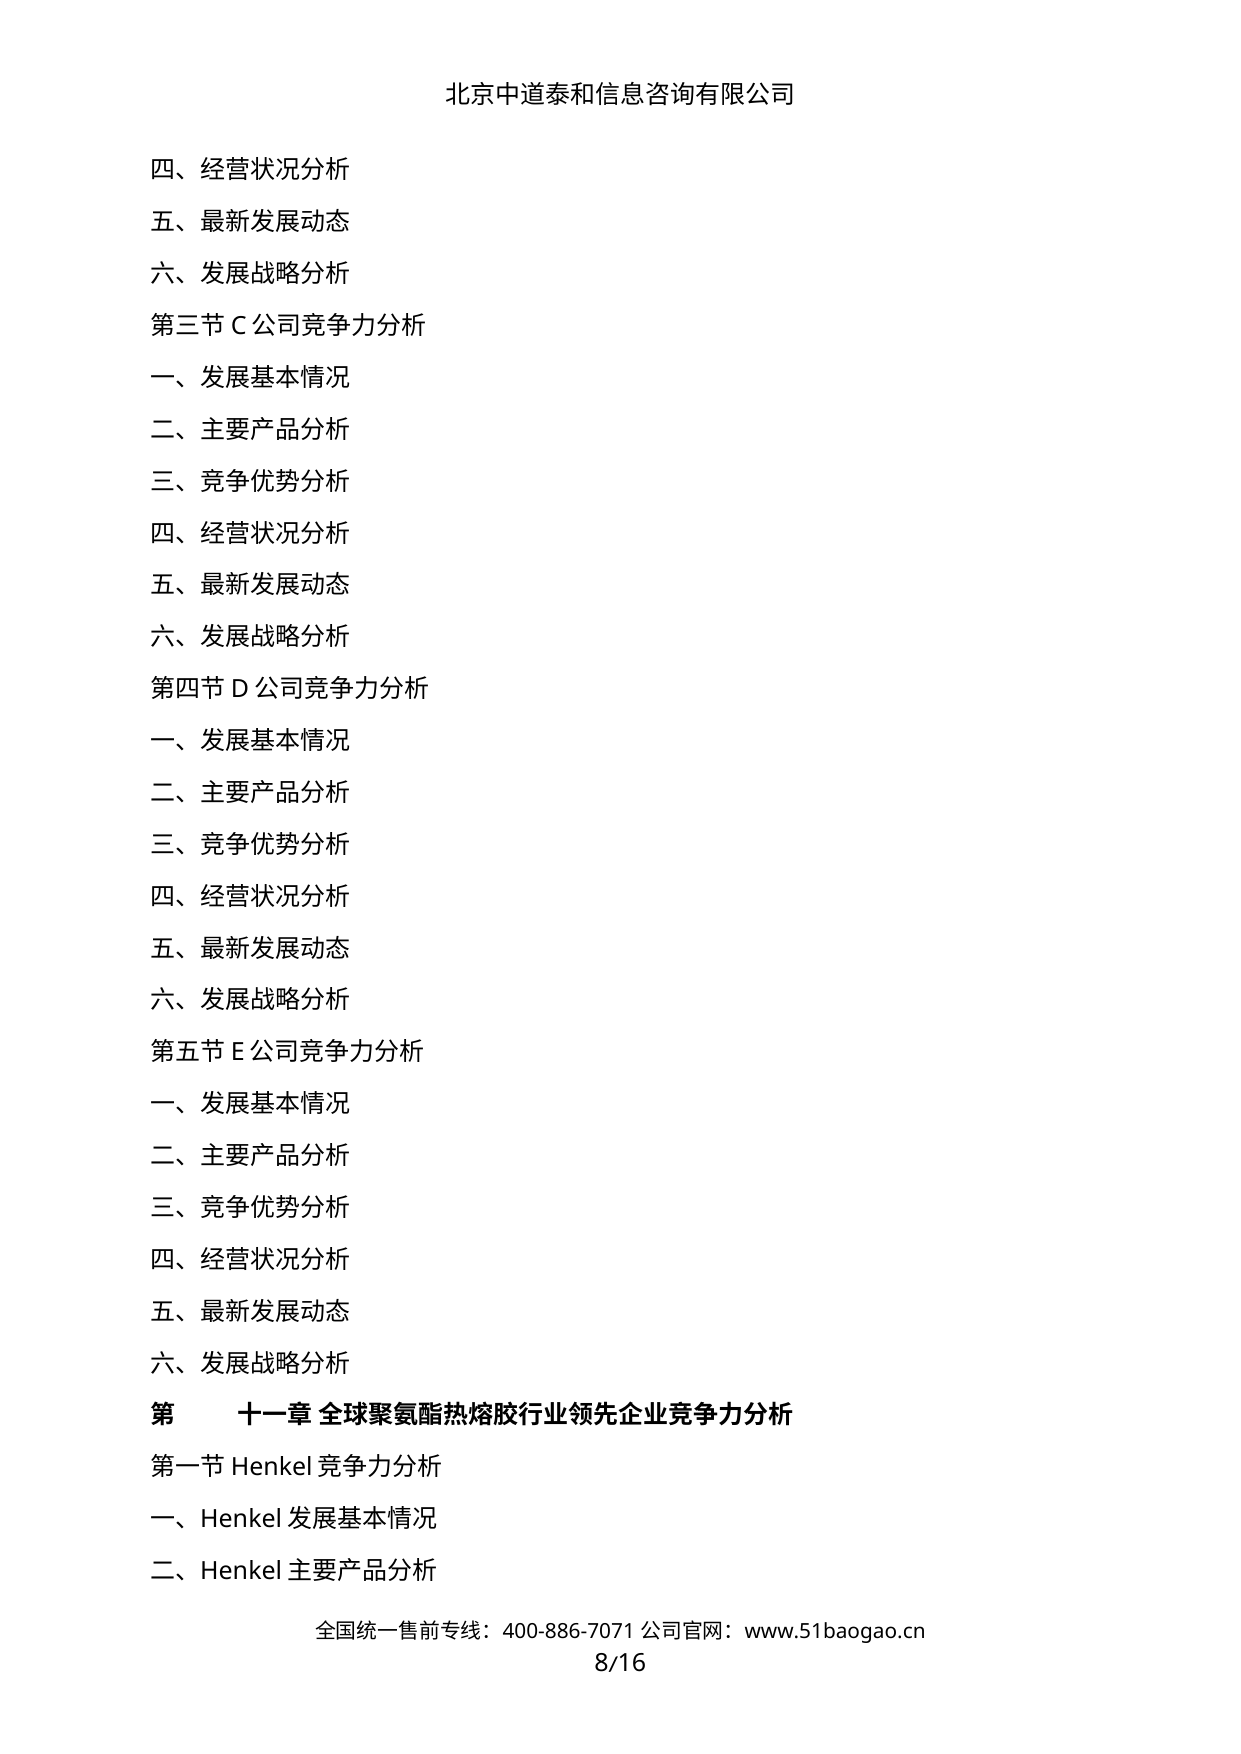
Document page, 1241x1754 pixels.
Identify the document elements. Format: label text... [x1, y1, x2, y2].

text 三、竞争优势分析 [150, 461, 1090, 497]
text 五、最新发展动态 [150, 1291, 1090, 1327]
text 五、最新发展动态 [150, 565, 1090, 601]
text 二、主要产品分析 [150, 772, 1090, 809]
text 三、竞争优势分析 [150, 1187, 1090, 1224]
text 三、竞争优势分析 [150, 824, 1090, 861]
text 二、Henkel主要产品分析 [150, 1551, 1090, 1587]
text 五、最新发展动态 [150, 202, 1090, 238]
text 第四节 D公司竞争力分析 [150, 669, 1090, 705]
text 六、发展战略分析 [150, 1343, 1090, 1379]
text 四、经营状况分析 [150, 876, 1090, 912]
text 四、经营状况分析 [150, 513, 1090, 549]
text 一、发展基本情况 [150, 357, 1090, 394]
text 一、发展基本情况 [150, 1084, 1090, 1120]
text 四、经营状况分析 [150, 1239, 1090, 1276]
text 第 十一章 全球聚氨酯热熔胶行业领先企业竞争力分析 [150, 1395, 1090, 1431]
text 六、发展战略分析 [150, 980, 1090, 1016]
text 四、经营状况分析 [150, 150, 1090, 186]
text 第三节 C公司竞争力分析 [150, 306, 1090, 342]
text 二、主要产品分析 [150, 409, 1090, 446]
text 一、Henkel发展基本情况 [150, 1499, 1090, 1535]
text 二、主要产品分析 [150, 1136, 1090, 1172]
text 第五节 E公司竞争力分析 [150, 1032, 1090, 1068]
text 五、最新发展动态 [150, 928, 1090, 964]
text 一、发展基本情况 [150, 721, 1090, 757]
text 六、发展战略分析 [150, 617, 1090, 653]
text 六、发展战略分析 [150, 254, 1090, 290]
text 第一节 Henkel竞争力分析 [150, 1447, 1090, 1483]
